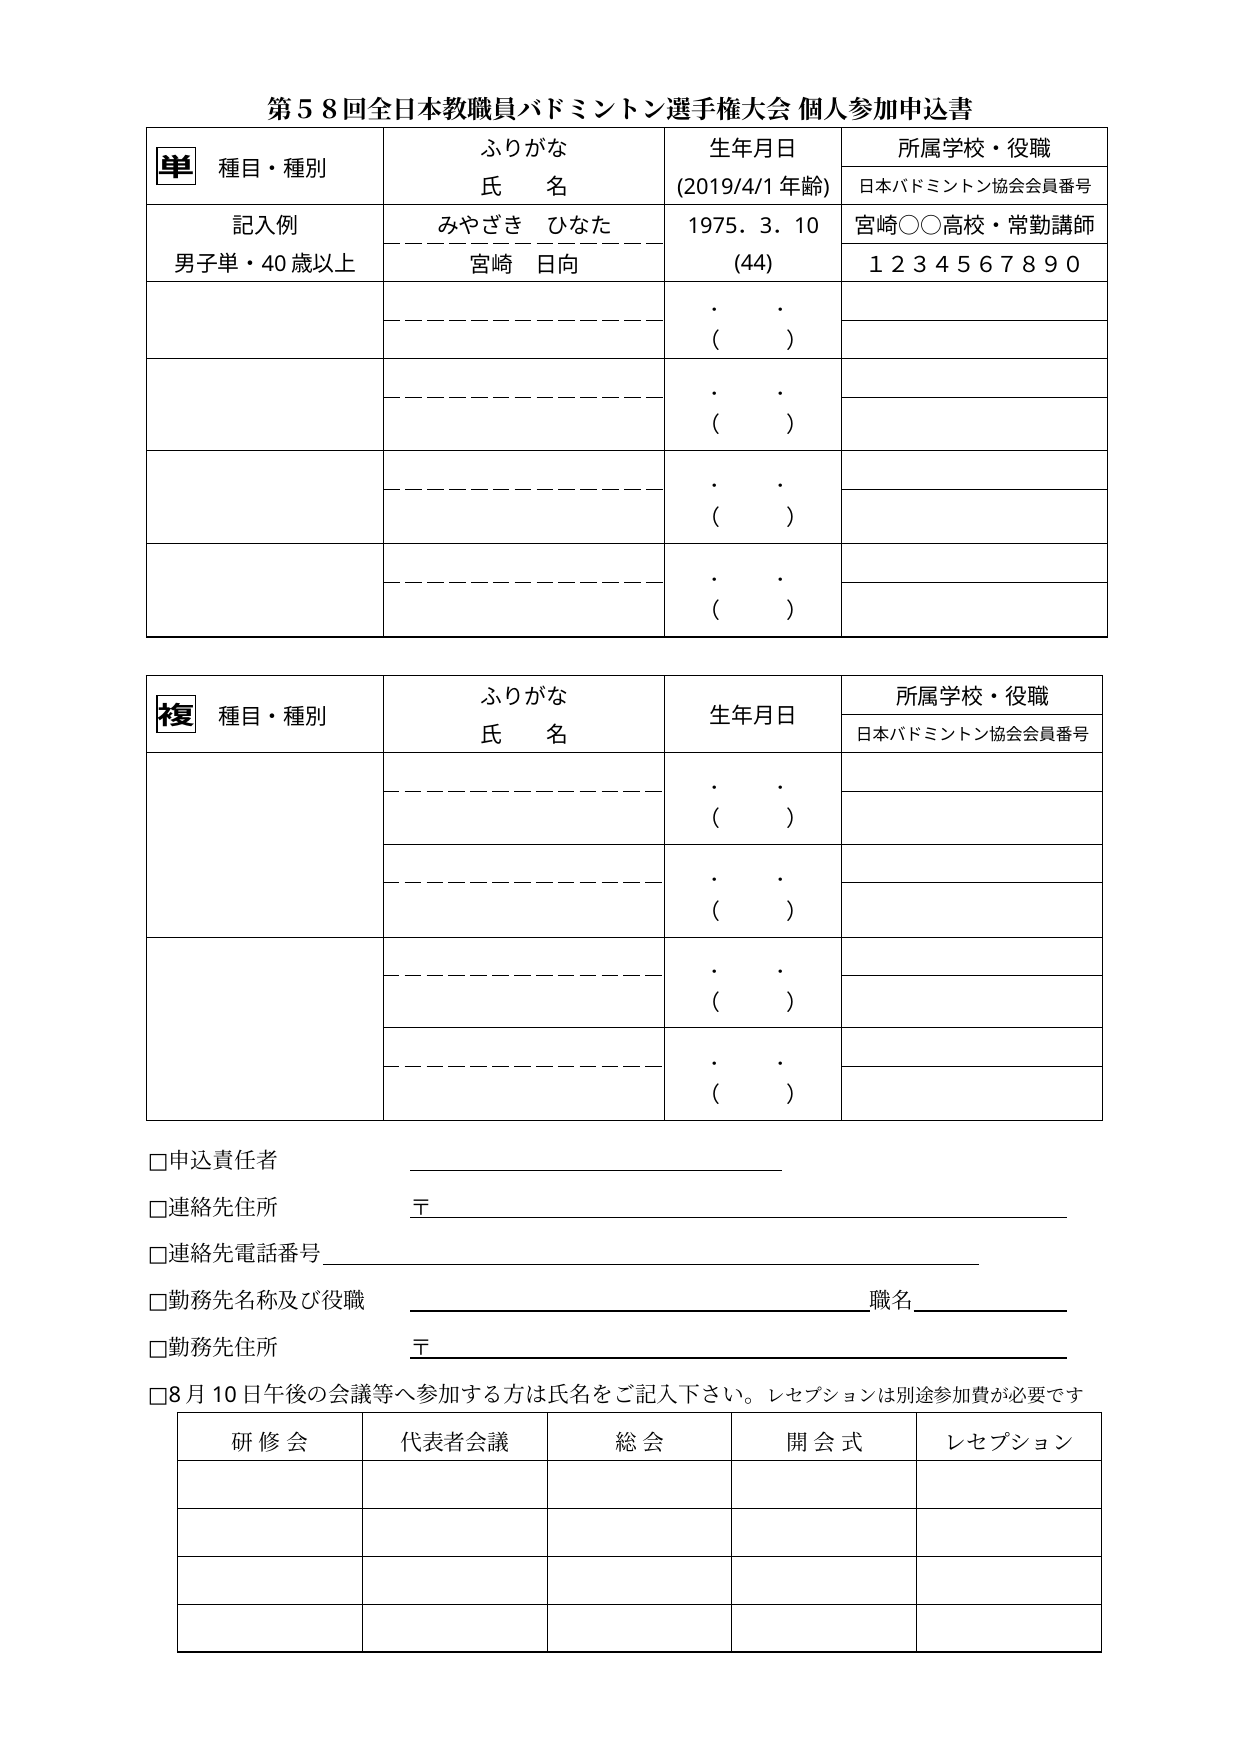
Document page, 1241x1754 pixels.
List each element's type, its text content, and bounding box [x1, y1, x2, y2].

text 第５８回全日本教職員バドミントン選手権大会 個人参加申込書 [148, 89, 1092, 127]
table_cell ． ． （ ） [665, 845, 841, 937]
table_cell ． ． （ ） [665, 938, 841, 1027]
table_cell [548, 1605, 731, 1651]
table_cell [732, 1509, 916, 1556]
table_cell [917, 1509, 1101, 1556]
table_cell [842, 845, 1102, 882]
table_cell 日本バドミントン協会会員番号 [842, 167, 1107, 204]
text □連絡先電話番号 [148, 1234, 1092, 1271]
table_header ふりがな 氏 名 [384, 128, 664, 204]
table_cell ． ． （ ） [665, 753, 841, 844]
table_cell 宮崎 日向 [384, 243, 664, 281]
table_cell ． ． （ ） [665, 451, 841, 543]
table_cell ． ． （ ） [665, 359, 841, 450]
table_header レセプション [917, 1413, 1101, 1460]
table_cell [384, 320, 664, 358]
text □連絡先住所 〒 [148, 1187, 1092, 1224]
table_cell [363, 1557, 547, 1603]
table_cell [842, 451, 1107, 488]
table_header 研 修 会 [178, 1413, 362, 1460]
table_cell [842, 753, 1102, 791]
table_cell [732, 1557, 916, 1603]
table_cell [842, 792, 1102, 844]
table_header ふりがな 氏 名 [384, 676, 664, 752]
text □勤務先名称及び役職 職名 [148, 1281, 1092, 1318]
table_cell [147, 451, 383, 543]
table_cell [384, 753, 664, 791]
table_cell [917, 1557, 1101, 1603]
table_cell [178, 1605, 362, 1651]
table_cell [842, 976, 1102, 1027]
table_cell [178, 1509, 362, 1556]
table_cell [384, 544, 664, 582]
table_cell [842, 282, 1107, 320]
table_header 開 会 式 [732, 1413, 916, 1460]
table_cell [147, 938, 383, 1120]
table_cell [842, 583, 1107, 636]
table_header 総 会 [548, 1413, 731, 1460]
table_header 単 種目・種別 [147, 128, 383, 204]
table_header 代表者会議 [363, 1413, 547, 1460]
table_header 生年月日 [665, 676, 841, 752]
table_header 複 種目・種別 [147, 676, 383, 752]
table_header 生年月日 (2019/4/1年齢) [665, 128, 841, 204]
table_cell [147, 544, 383, 636]
table_cell [732, 1605, 916, 1651]
table_cell 1975．3．10 (44) [665, 205, 841, 281]
table_cell [384, 359, 664, 397]
table_cell ． ． （ ） [665, 282, 841, 358]
table_cell [384, 882, 664, 937]
table_cell [384, 582, 664, 636]
table_cell [842, 321, 1107, 358]
table_cell [147, 753, 383, 937]
table_cell [384, 489, 664, 543]
table_cell 記入例 男子単・40歳以上 [147, 205, 383, 281]
table_cell [917, 1605, 1101, 1651]
table_cell [548, 1509, 731, 1556]
table_cell [842, 359, 1107, 397]
table_cell [384, 1066, 664, 1120]
table_cell [384, 791, 664, 844]
table_cell [842, 490, 1107, 543]
table_cell [842, 883, 1102, 937]
text □勤務先住所 〒 [148, 1327, 1092, 1365]
table_cell [178, 1557, 362, 1603]
table_cell ． ． （ ） [665, 1028, 841, 1120]
table_cell [548, 1461, 731, 1508]
table_cell みやざき ひなた [384, 205, 664, 243]
table_header 所属学校・役職 [842, 128, 1107, 166]
table_cell [384, 975, 664, 1027]
table_cell [548, 1557, 731, 1603]
table_cell [842, 544, 1107, 582]
table_cell [363, 1605, 547, 1651]
table_cell [842, 398, 1107, 450]
table_cell [384, 282, 664, 320]
table_cell １２３４５６７８９０ [842, 244, 1107, 281]
table_cell 宮崎○○高校・常勤講師 [842, 205, 1107, 243]
table_cell ． ． （ ） [665, 544, 841, 636]
table_cell [917, 1461, 1101, 1508]
table_cell [384, 938, 664, 975]
table_cell [384, 397, 664, 450]
text □申込責任者 [148, 1140, 1092, 1177]
table_cell [842, 1028, 1102, 1066]
table_cell [732, 1461, 916, 1508]
table_cell [363, 1509, 547, 1556]
table_cell [147, 282, 383, 358]
table_cell [384, 1028, 664, 1066]
table_cell [842, 938, 1102, 975]
table_header 所属学校・役職 [842, 676, 1102, 713]
table_cell [842, 1067, 1102, 1120]
table_cell [178, 1461, 362, 1508]
table_cell [363, 1461, 547, 1508]
table_cell [147, 359, 383, 450]
table_cell [384, 451, 664, 488]
text □8月10日午後の会議等へ参加する方は氏名をご記入下さい。レセプションは別途参加費が必要です [148, 1374, 1092, 1412]
table_cell [384, 845, 664, 882]
table_cell 日本バドミントン協会会員番号 [842, 715, 1102, 752]
